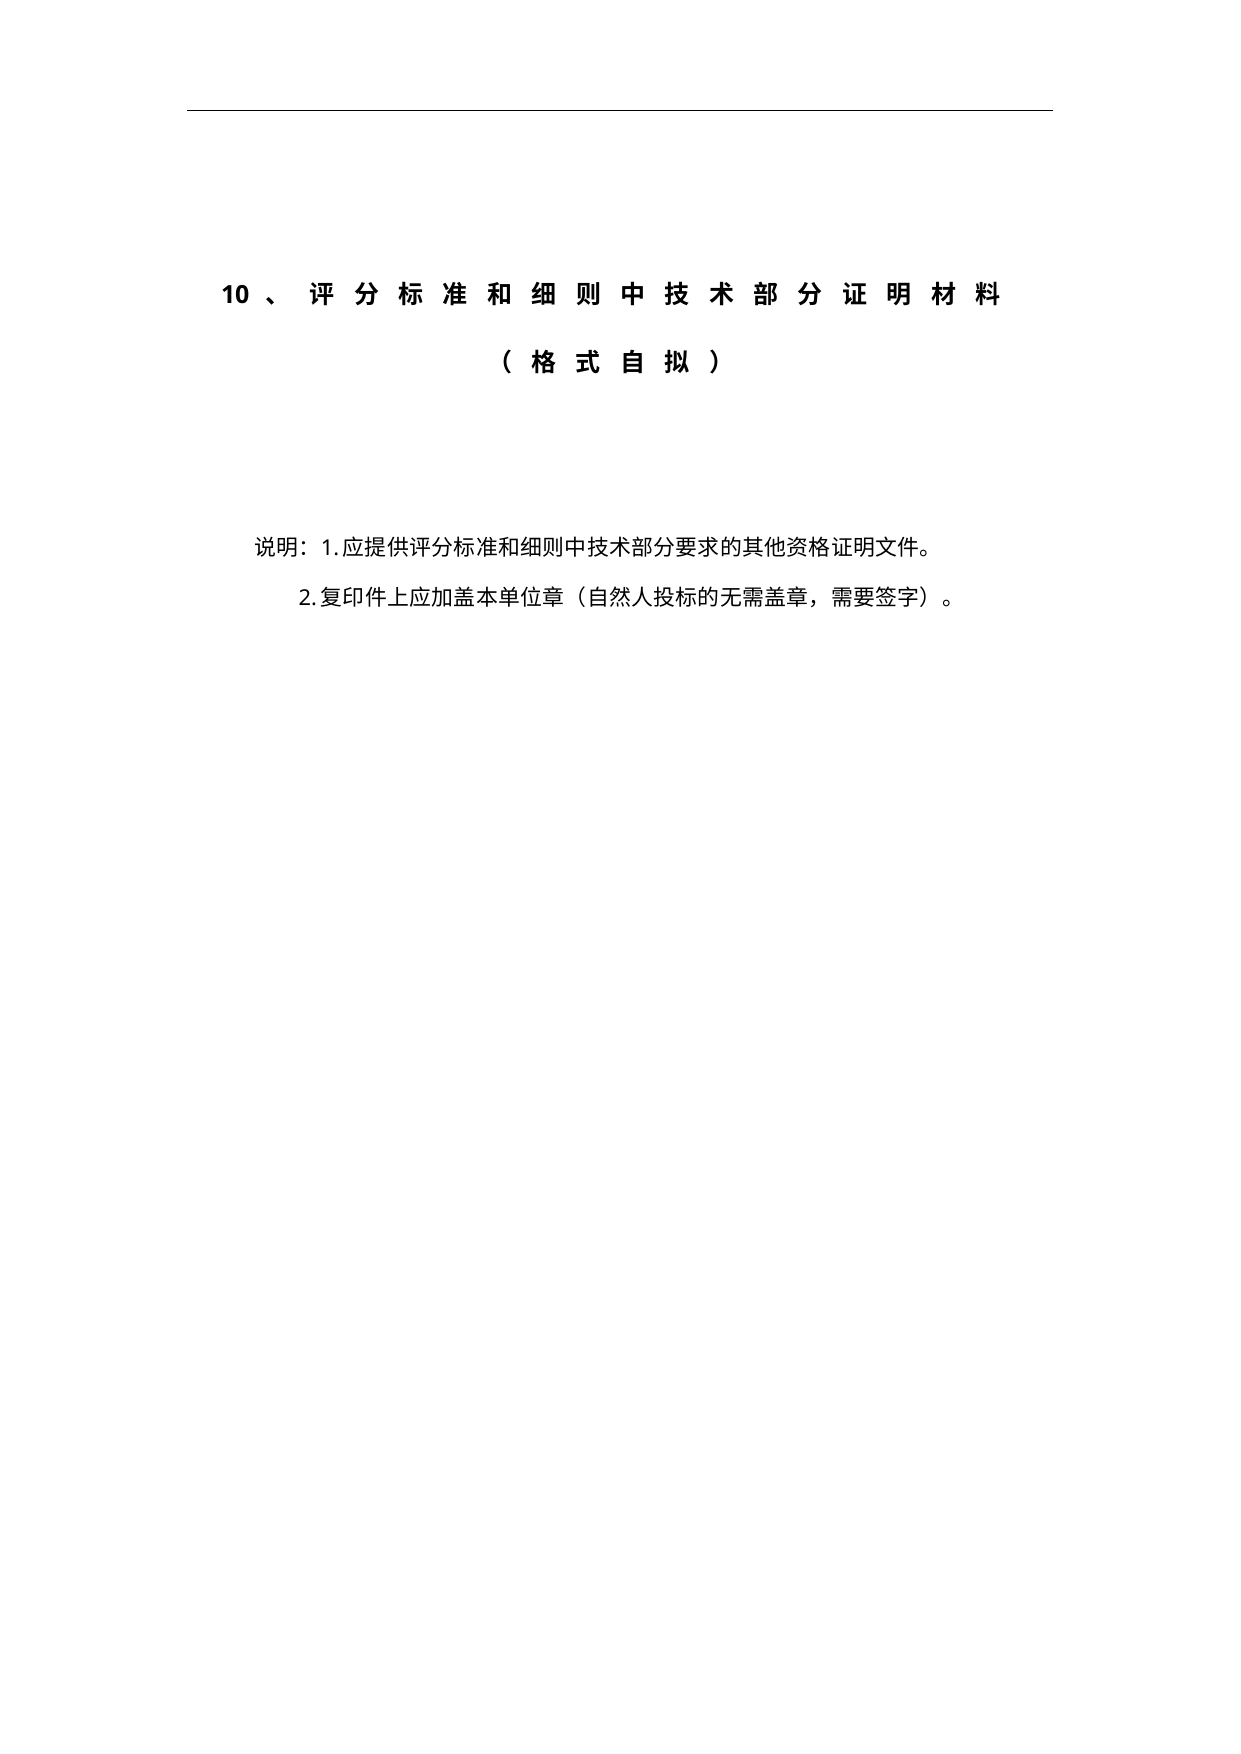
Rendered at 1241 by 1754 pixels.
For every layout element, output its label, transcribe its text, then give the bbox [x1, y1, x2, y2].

text 2.复印件上应加盖本单位章（自然人投标的无需盖章，需要签字）。 [187, 579, 1053, 613]
subtitle 10、评分标准和细则中技术部分证明材料（格式自拟） [187, 258, 1053, 394]
text 说明：1.应提供评分标准和细则中技术部分要求的其他资格证明文件。 [244, 529, 1053, 563]
